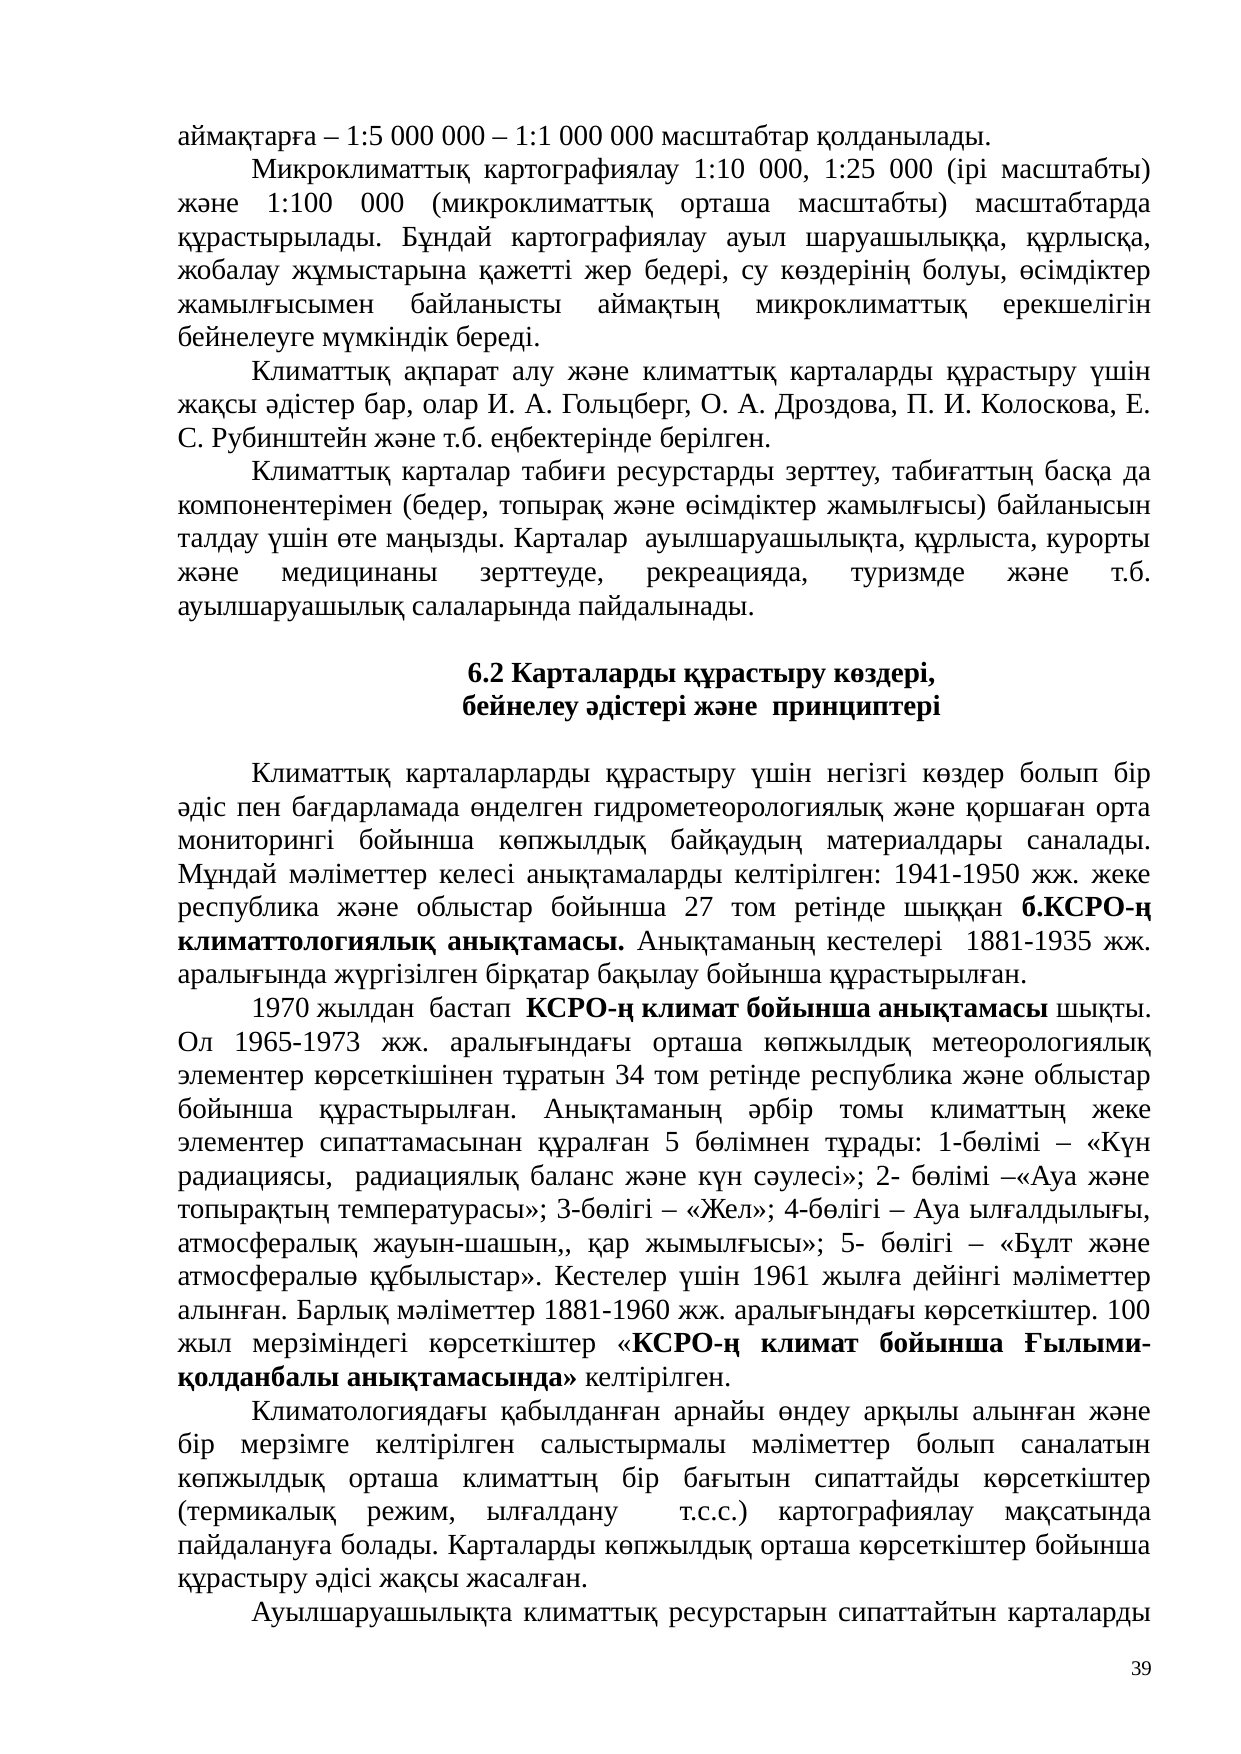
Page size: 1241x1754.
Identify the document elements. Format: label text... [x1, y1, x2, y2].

text Климатологиядағы қабылданған арнайы өндеу арқылы алынған және бір мерзімге келтірілген салыстырмалы мәліметтер болып саналатын көпжылдық орташа климаттың бір бағытын сипаттайды көрсеткіштер (термикалық режим, ылғалдану т.с.с.) картографиялау мақсатында пайдалануға болады. Карталарды көпжылдық орташа көрсеткіштер бойынша құрастыру әдісі жақсы жасалған. [177, 1393, 1152, 1594]
text Микроклиматтық картографиялау 1:10 000, 1:25 000 (ірі масштабты) және 1:100 000 (микроклиматтық орташа масштабты) масштабтарда құрастырылады. Бұндай картографиялау ауыл шаруашылыққа, құрлысқа, жобалау жұмыстарына қажетті жер бедері, су көздерінің болуы, өсімдіктер жамылғысымен байланысты аймақтың микроклиматтық ерекшелігін бейнелеуге мүмкіндік береді. [177, 152, 1152, 353]
text Климаттық карталар табиғи ресурстарды зерттеу, табиғаттың басқа да компонентерімен (бедер, топырақ және өсімдіктер жамылғысы) байланысын талдау үшін өте маңызды. Карталар ауылшаруашылықта, құрлыста, курорты және медицинаны зерттеуде, рекреацияда, туризмде және т.б. ауылшаруашылық салаларында пайдалынады. [177, 453, 1152, 621]
text 6.2 Карталарды құрастыру көздері, [177, 655, 1152, 688]
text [177, 1594, 1152, 1627]
text Климаттық ақпарат алу және климаттық карталарды құрастыру үшін жақсы әдістер бар, олар И. А. Гольцберг, О. А. Дроздова, П. И. Колоскова, Е. С. Рубинштейн және т.б. еңбектерінде берілген. [177, 353, 1152, 453]
text 1970 жылдан бастап КСРО-ң климат бойынша анықтамасы шықты. Ол 1965-1973 жж. аралығындағы орташа көпжылдық метеорологиялық элементер көрсеткішінен тұратын 34 том ретінде республика және облыстар бойынша құрастырылған. Анықтаманың әрбір томы климаттың жеке элементер сипаттамасынан құралған 5 бөлімнен тұрады: 1-бөлімі – «Күн радиациясы, радиациялық баланс және күн сәулесі»; 2- бөлімі –«Ауа және топырақтың температурасы»; 3-бөлігі – «Жел»; 4-бөлігі – Ауа ылғалдылығы, атмосфералық жауын-шашын,, қар жымылғысы»; 5- бөлігі – «Бұлт және атмосфералыө құбылыстар». Кестелер үшін 1961 жылға дейінгі мәліметтер алынған. Барлық мәліметтер 1881-1960 жж. аралығындағы көрсеткіштер. 100 жыл мерзіміндегі көрсеткіштер «КСРО-ң климат бойынша Ғылыми-қолданбалы анықтамасында» келтірілген. [177, 990, 1152, 1393]
text бейнелеу әдістері және принциптері [177, 688, 1152, 722]
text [177, 118, 1152, 152]
text Климаттық карталарларды құрастыру үшін негізгі көздер болып бір әдіс пен бағдарламада өнделген гидрометеорологиялық және қоршаған орта мониторингі бойынша көпжылдық байқаудың материалдары саналады. Мұндай мәліметтер келесі анықтамаларды келтірілген: 1941-1950 жж. жеке республика және облыстар бойынша 27 том ретінде шыққан б.КСРО-ң климаттологиялық анықтамасы. Анықтаманың кестелері 1881-1935 жж. аралығында жүргізілген бірқатар бақылау бойынша құрастырылған. [177, 755, 1152, 990]
